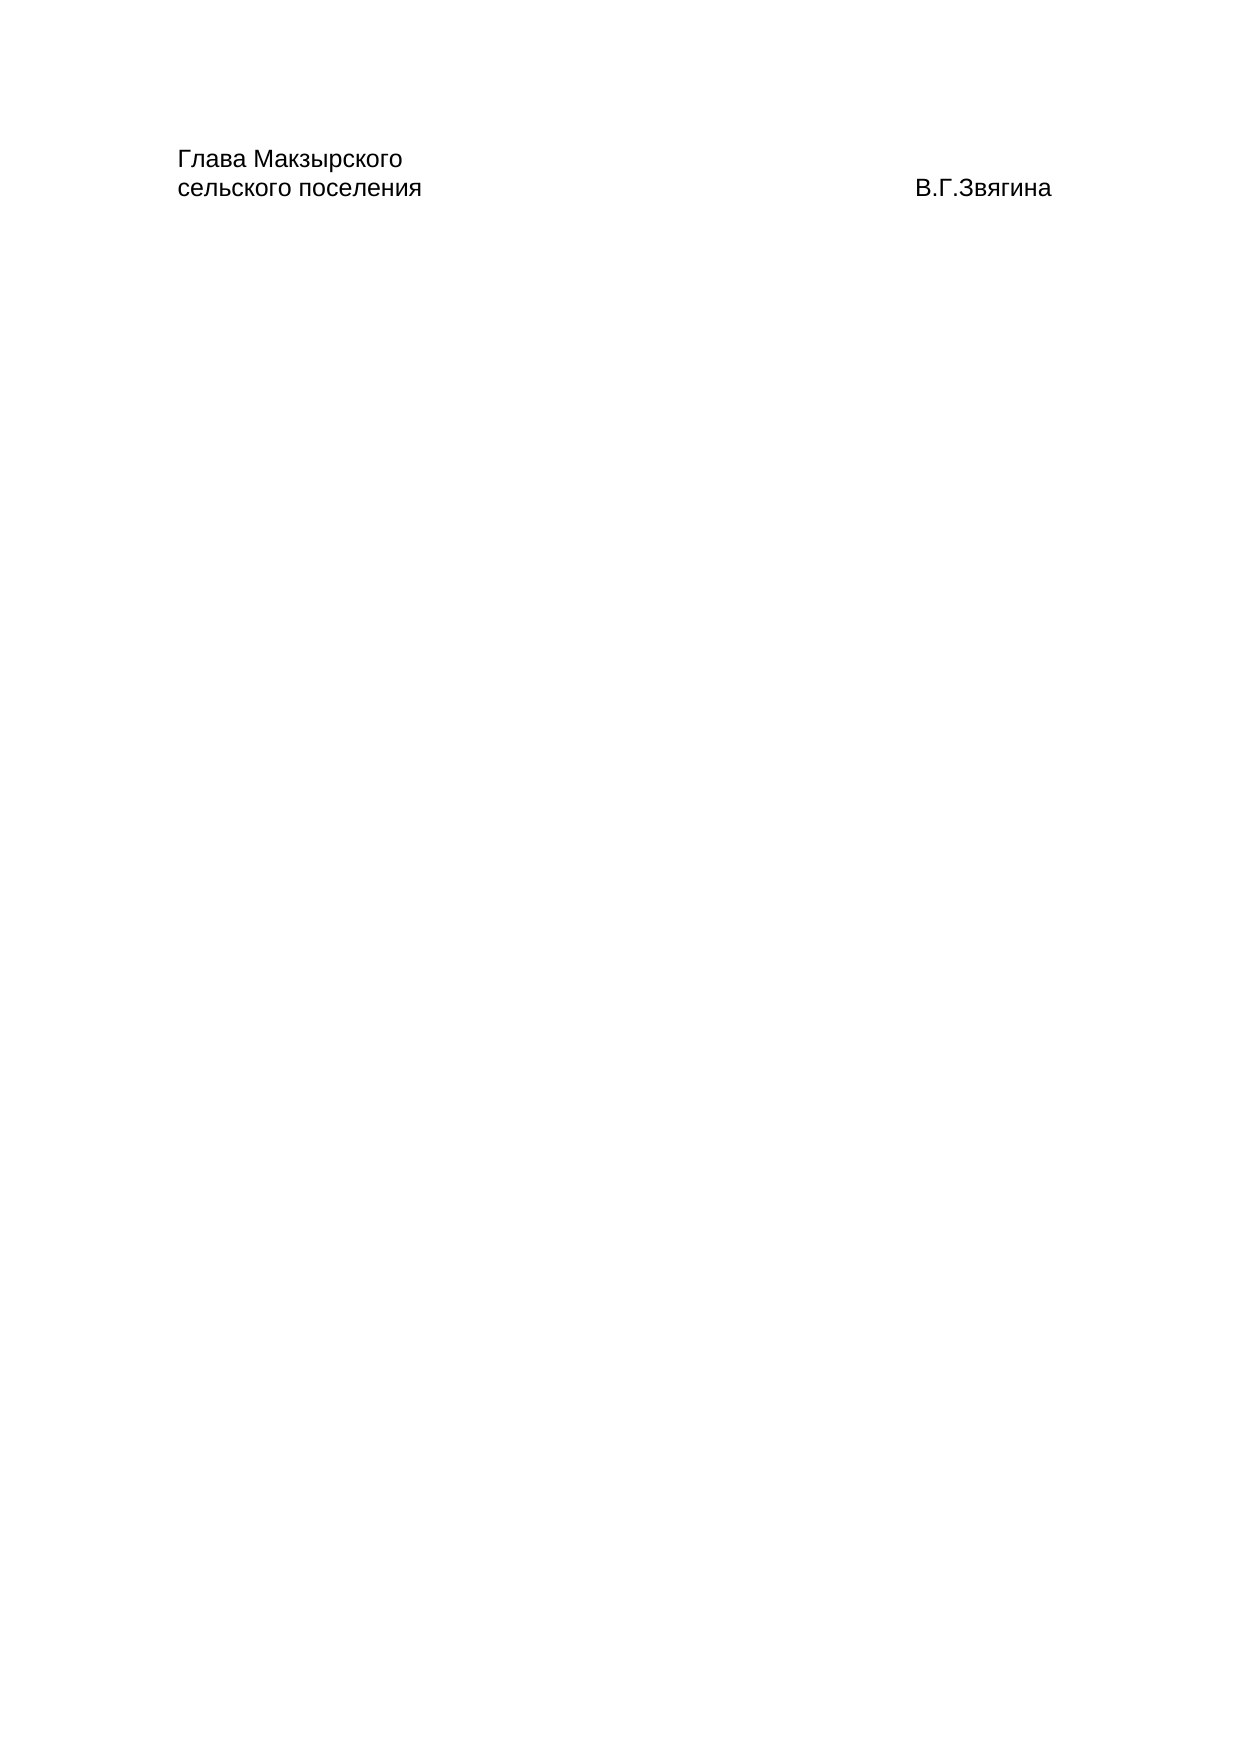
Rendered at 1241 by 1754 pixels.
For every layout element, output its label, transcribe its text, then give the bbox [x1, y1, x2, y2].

text Глава Макзырского [177, 144, 1152, 173]
text сельского поселения В.Г.Звягина [177, 173, 1152, 202]
